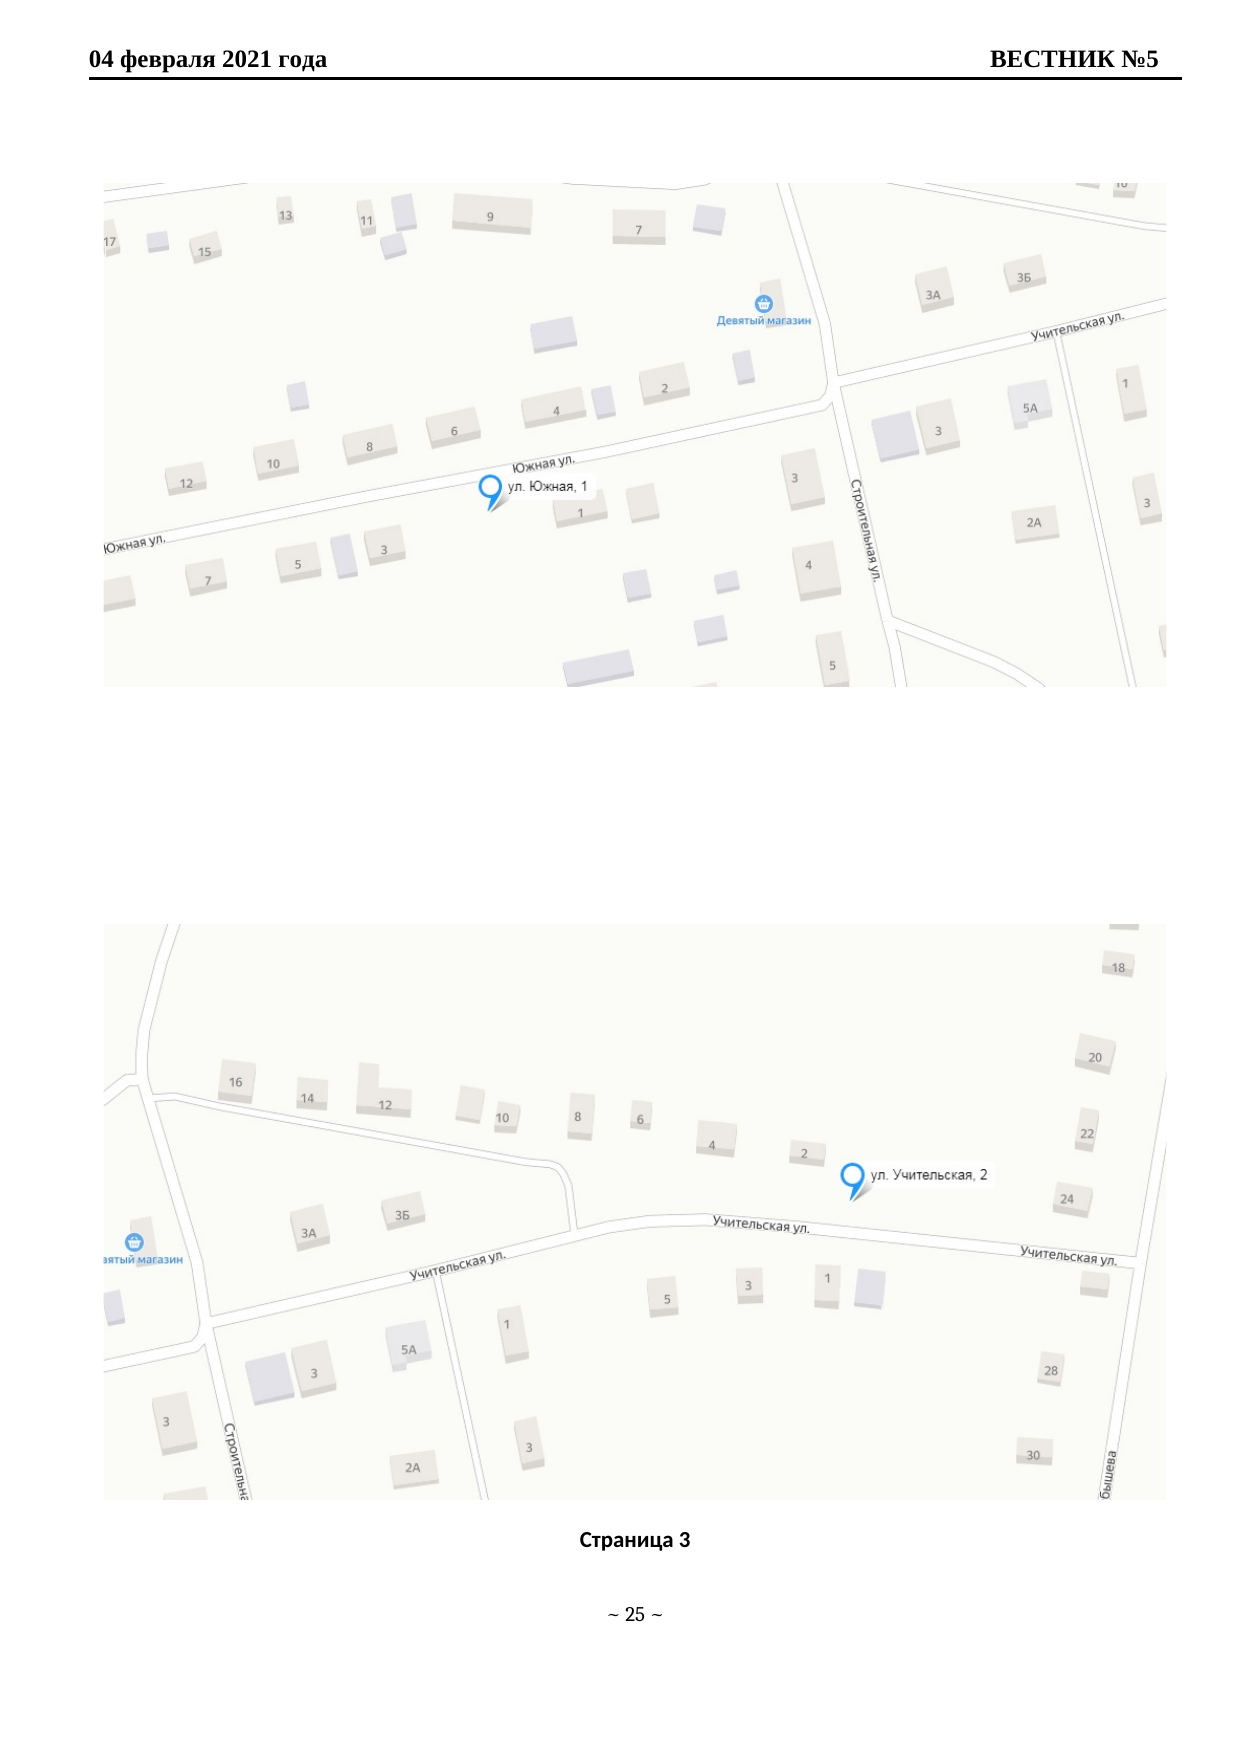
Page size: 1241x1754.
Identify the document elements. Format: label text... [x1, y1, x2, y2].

text Страница 3 [89, 1525, 1181, 1553]
picture [103, 183, 1167, 687]
picture [103, 924, 1167, 1500]
